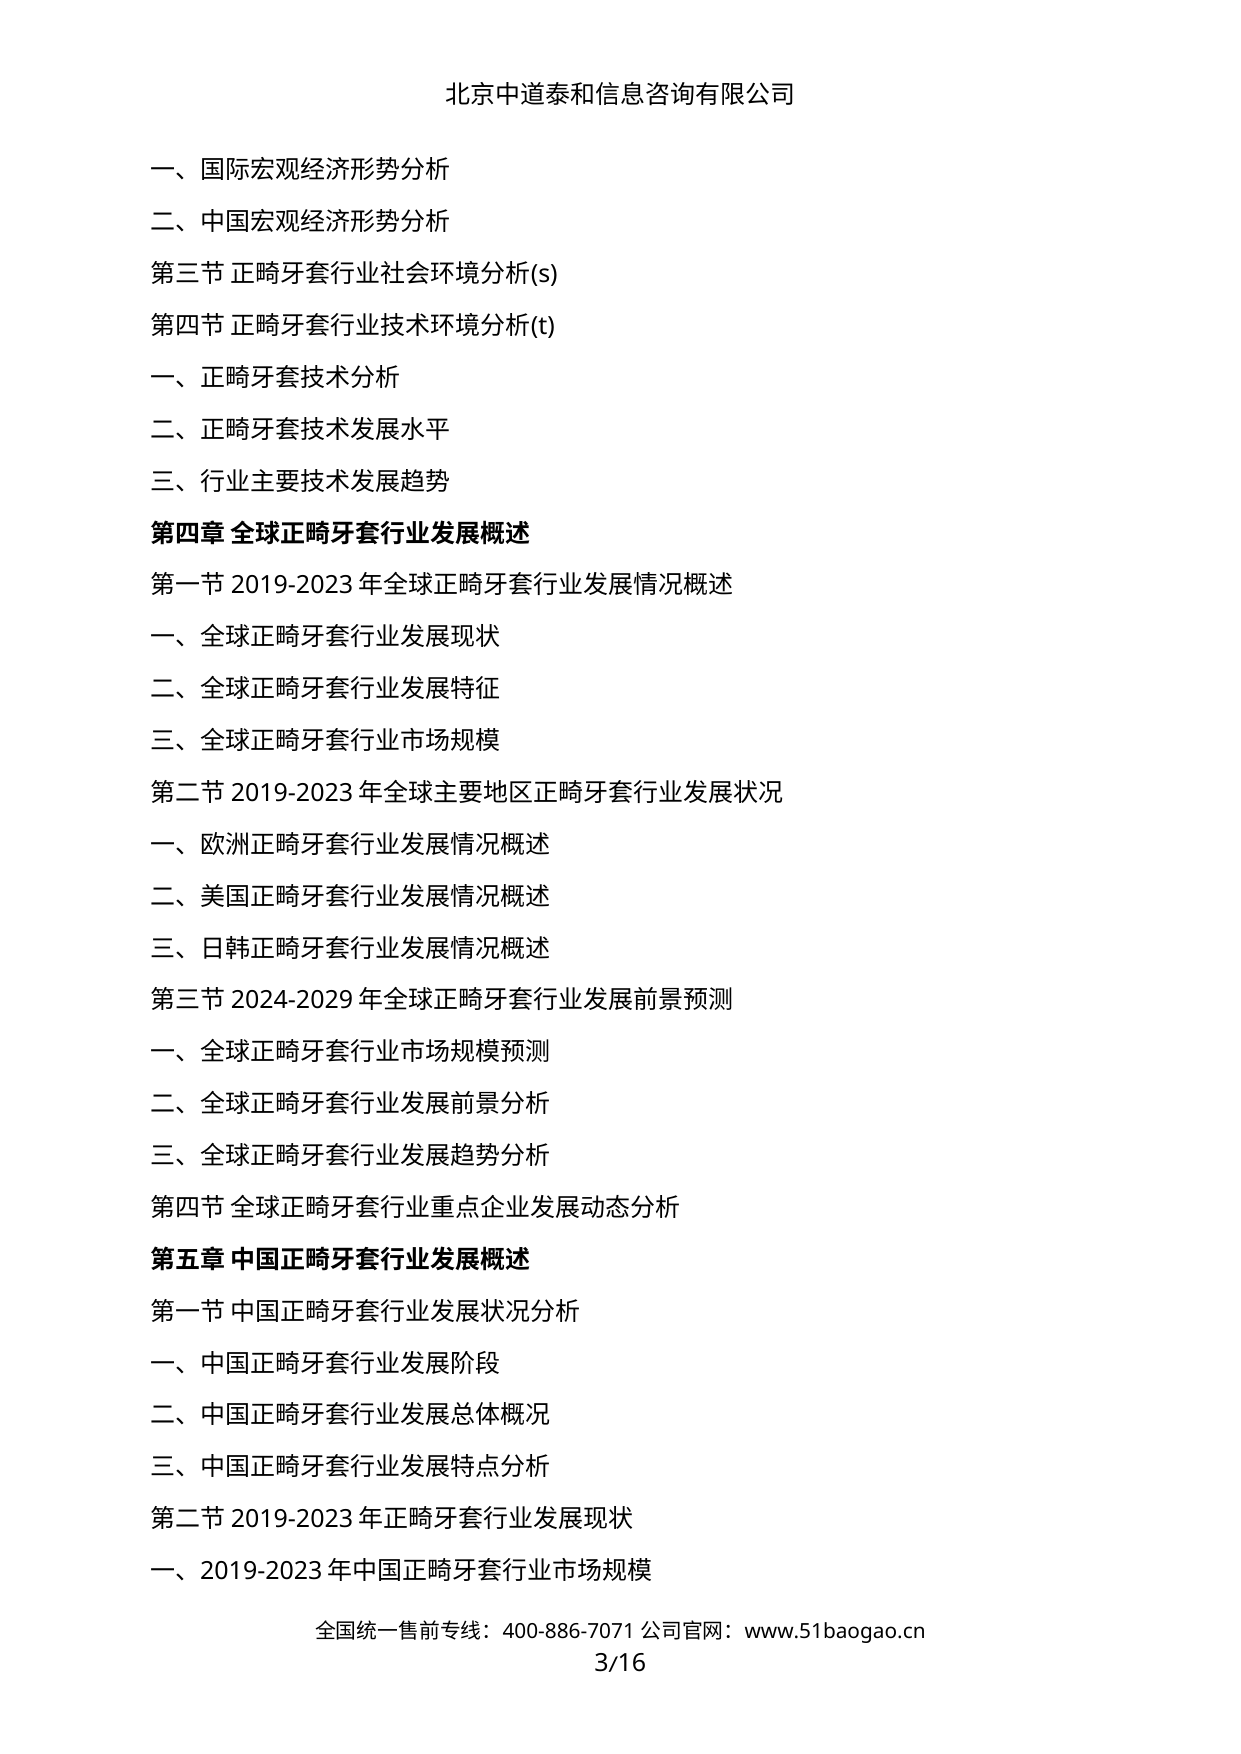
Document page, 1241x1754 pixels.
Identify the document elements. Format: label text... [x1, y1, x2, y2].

text 二、中国正畸牙套行业发展总体概况 [150, 1395, 1090, 1431]
text 一、全球正畸牙套行业发展现状 [150, 617, 1090, 653]
text 二、正畸牙套技术发展水平 [150, 409, 1090, 446]
text 第三节 2024-2029年全球正畸牙套行业发展前景预测 [150, 980, 1090, 1016]
text 三、全球正畸牙套行业市场规模 [150, 721, 1090, 757]
text 一、欧洲正畸牙套行业发展情况概述 [150, 824, 1090, 861]
text 三、日韩正畸牙套行业发展情况概述 [150, 928, 1090, 964]
text 第四节 全球正畸牙套行业重点企业发展动态分析 [150, 1187, 1090, 1224]
text 第四章 全球正畸牙套行业发展概述 [150, 513, 1090, 549]
text 一、正畸牙套技术分析 [150, 357, 1090, 394]
text 三、中国正畸牙套行业发展特点分析 [150, 1447, 1090, 1483]
text 一、全球正畸牙套行业市场规模预测 [150, 1032, 1090, 1068]
text 第四节 正畸牙套行业技术环境分析(t) [150, 306, 1090, 342]
text 一、2019-2023年中国正畸牙套行业市场规模 [150, 1551, 1090, 1587]
text 第五章 中国正畸牙套行业发展概述 [150, 1239, 1090, 1276]
text 二、全球正畸牙套行业发展前景分析 [150, 1084, 1090, 1120]
text 三、全球正畸牙套行业发展趋势分析 [150, 1136, 1090, 1172]
text 二、全球正畸牙套行业发展特征 [150, 669, 1090, 705]
text 二、中国宏观经济形势分析 [150, 202, 1090, 238]
text 三、行业主要技术发展趋势 [150, 461, 1090, 497]
text 第一节 2019-2023年全球正畸牙套行业发展情况概述 [150, 565, 1090, 601]
text 二、美国正畸牙套行业发展情况概述 [150, 876, 1090, 912]
text 第一节 中国正畸牙套行业发展状况分析 [150, 1291, 1090, 1327]
text 第三节 正畸牙套行业社会环境分析(s) [150, 254, 1090, 290]
text 第二节 2019-2023年全球主要地区正畸牙套行业发展状况 [150, 772, 1090, 809]
text 第二节 2019-2023年正畸牙套行业发展现状 [150, 1499, 1090, 1535]
text 一、国际宏观经济形势分析 [150, 150, 1090, 186]
text 一、中国正畸牙套行业发展阶段 [150, 1343, 1090, 1379]
